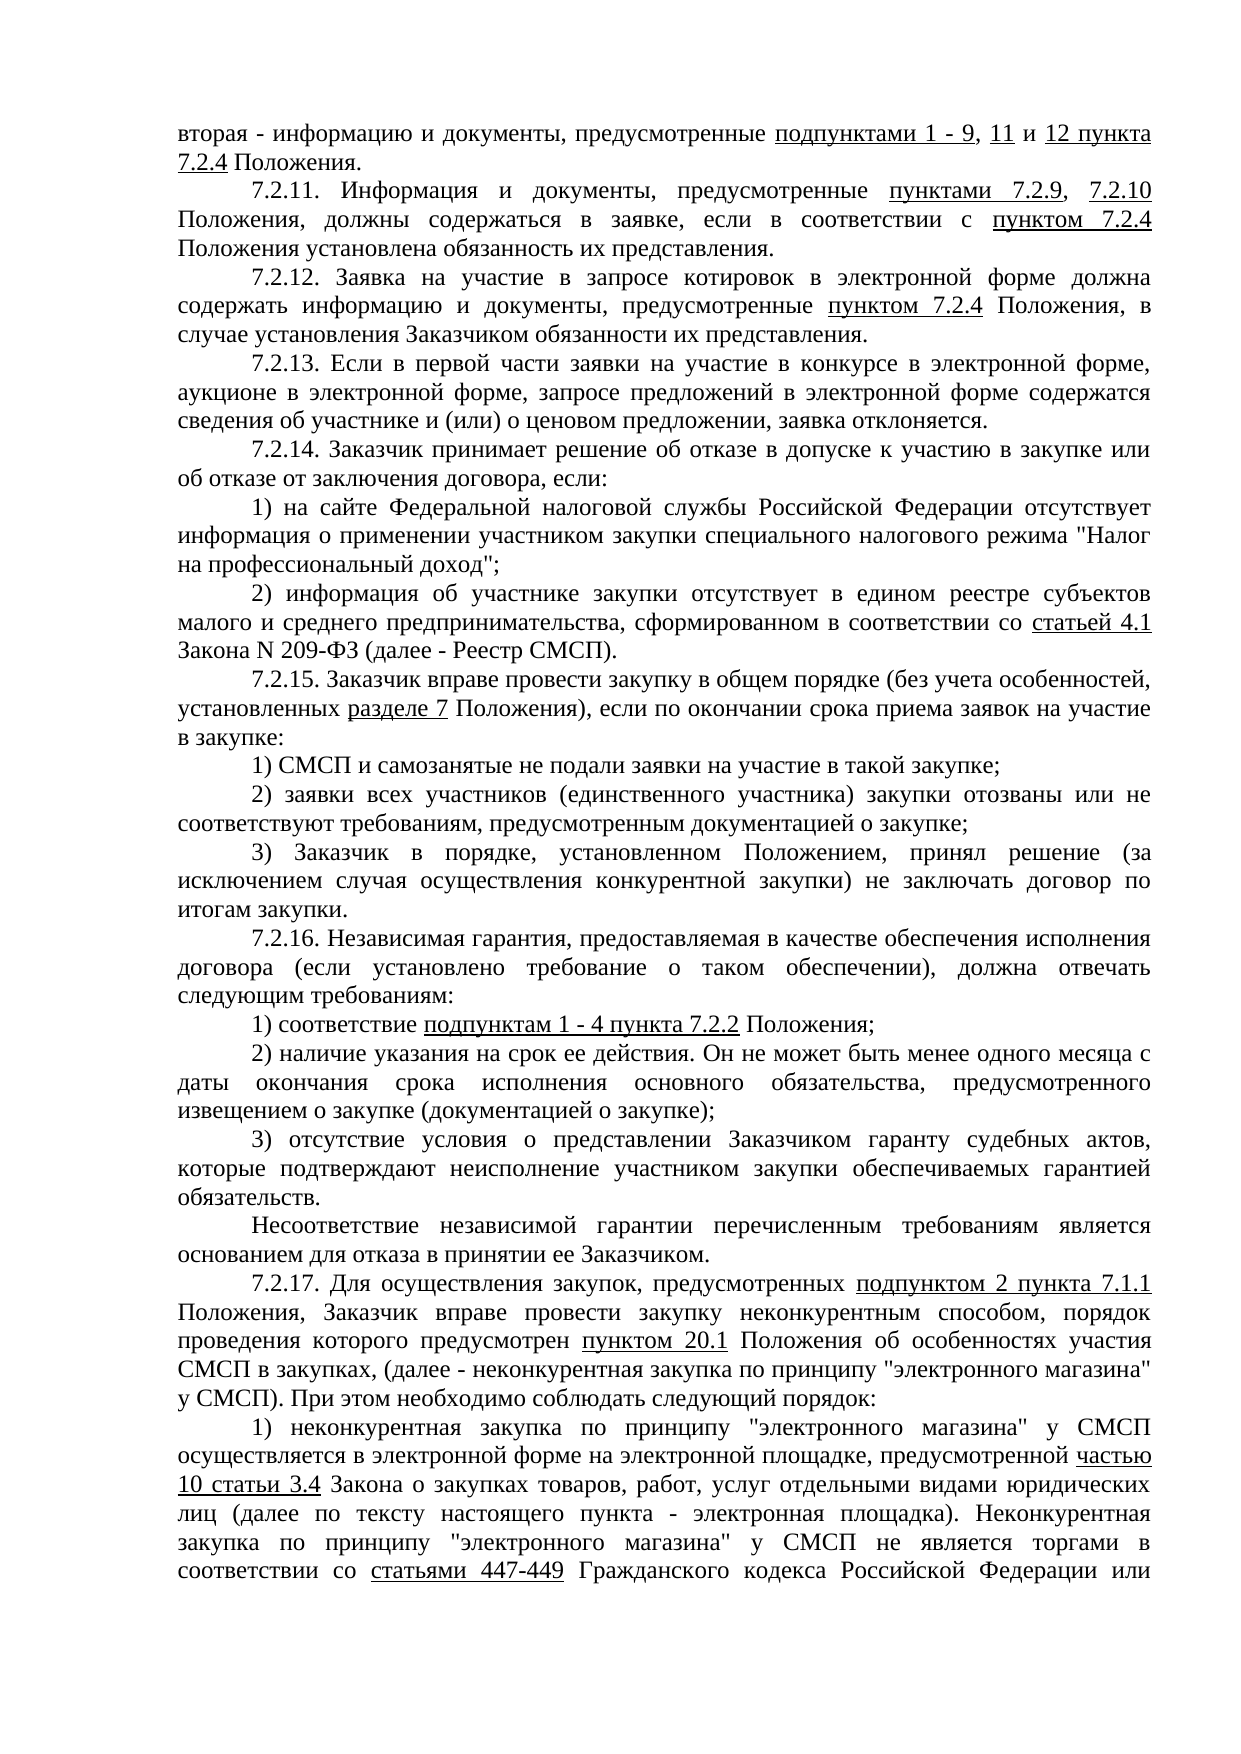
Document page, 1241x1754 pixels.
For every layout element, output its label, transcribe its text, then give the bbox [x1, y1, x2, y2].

text 1) СМСП и самозанятые не подали заявки на участие в такой закупке; [177, 751, 1152, 779]
text 1) соответствие подпунктам 1 - 4 пункта 7.2.2 Положения; [177, 1009, 1152, 1038]
text 7.2.14. Заказчик принимает решение об отказе в допуске к участию в закупке или об отказе от заключения договора, если: [177, 434, 1152, 492]
text 7.2.13. Если в первой части заявки на участие в конкурсе в электронной форме, аукционе в электронной форме, запросе предложений в электронной форме содержатся сведения об участнике и (или) о ценовом предложении, заявка отклоняется. [177, 348, 1152, 434]
text 7.2.15. Заказчик вправе провести закупку в общем порядке (без учета особенностей, установленных разделе 7 Положения), если по окончании срока приема заявок на участие в закупке: [177, 664, 1152, 751]
text 7.2.12. Заявка на участие в запросе котировок в электронной форме должна содержать информацию и документы, предусмотренные пунктом 7.2.4 Положения, в случае установления Заказчиком обязанности их представления. [177, 262, 1152, 348]
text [177, 1412, 1152, 1584]
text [177, 118, 1152, 176]
text 2) заявки всех участников (единственного участника) закупки отозваны или не соответствуют требованиям, предусмотренным документацией о закупке; [177, 779, 1152, 837]
text 7.2.17. Для осуществления закупок, предусмотренных подпунктом 2 пункта 7.1.1 Положения, Заказчик вправе провести закупку неконкурентным способом, порядок проведения которого предусмотрен пунктом 20.1 Положения об особенностях участия СМСП в закупках, (далее - неконкурентная закупка по принципу "электронного магазина" у СМСП). При этом необходимо соблюдать следующий порядок: [177, 1268, 1152, 1412]
text 2) наличие указания на срок ее действия. Он не может быть менее одного месяца с даты окончания срока исполнения основного обязательства, предусмотренного извещением о закупке (документацией о закупке); [177, 1038, 1152, 1124]
text 3) отсутствие условия о представлении Заказчиком гаранту судебных актов, которые подтверждают неисполнение участником закупки обеспечиваемых гарантией обязательств. [177, 1124, 1152, 1211]
text 3) Заказчик в порядке, установленном Положением, принял решение (за исключением случая осуществления конкурентной закупки) не заключать договор по итогам закупки. [177, 837, 1152, 923]
text 7.2.11. Информация и документы, предусмотренные пунктами 7.2.9, 7.2.10 Положения, должны содержаться в заявке, если в соответствии с пунктом 7.2.4 Положения установлена обязанность их представления. [177, 176, 1152, 262]
text 7.2.16. Независимая гарантия, предоставляемая в качестве обеспечения исполнения договора (если установлено требование о таком обеспечении), должна отвечать следующим требованиям: [177, 923, 1152, 1009]
text Несоответствие независимой гарантии перечисленным требованиям является основанием для отказа в принятии ее Заказчиком. [177, 1211, 1152, 1268]
text 2) информация об участнике закупки отсутствует в едином реестре субъектов малого и среднего предпринимательства, сформированном в соответствии со статьей 4.1 Закона N 209-ФЗ (далее - Реестр СМСП). [177, 578, 1152, 664]
text 1) на сайте Федеральной налоговой службы Российской Федерации отсутствует информация о применении участником закупки специального налогового режима "Налог на профессиональный доход"; [177, 492, 1152, 578]
